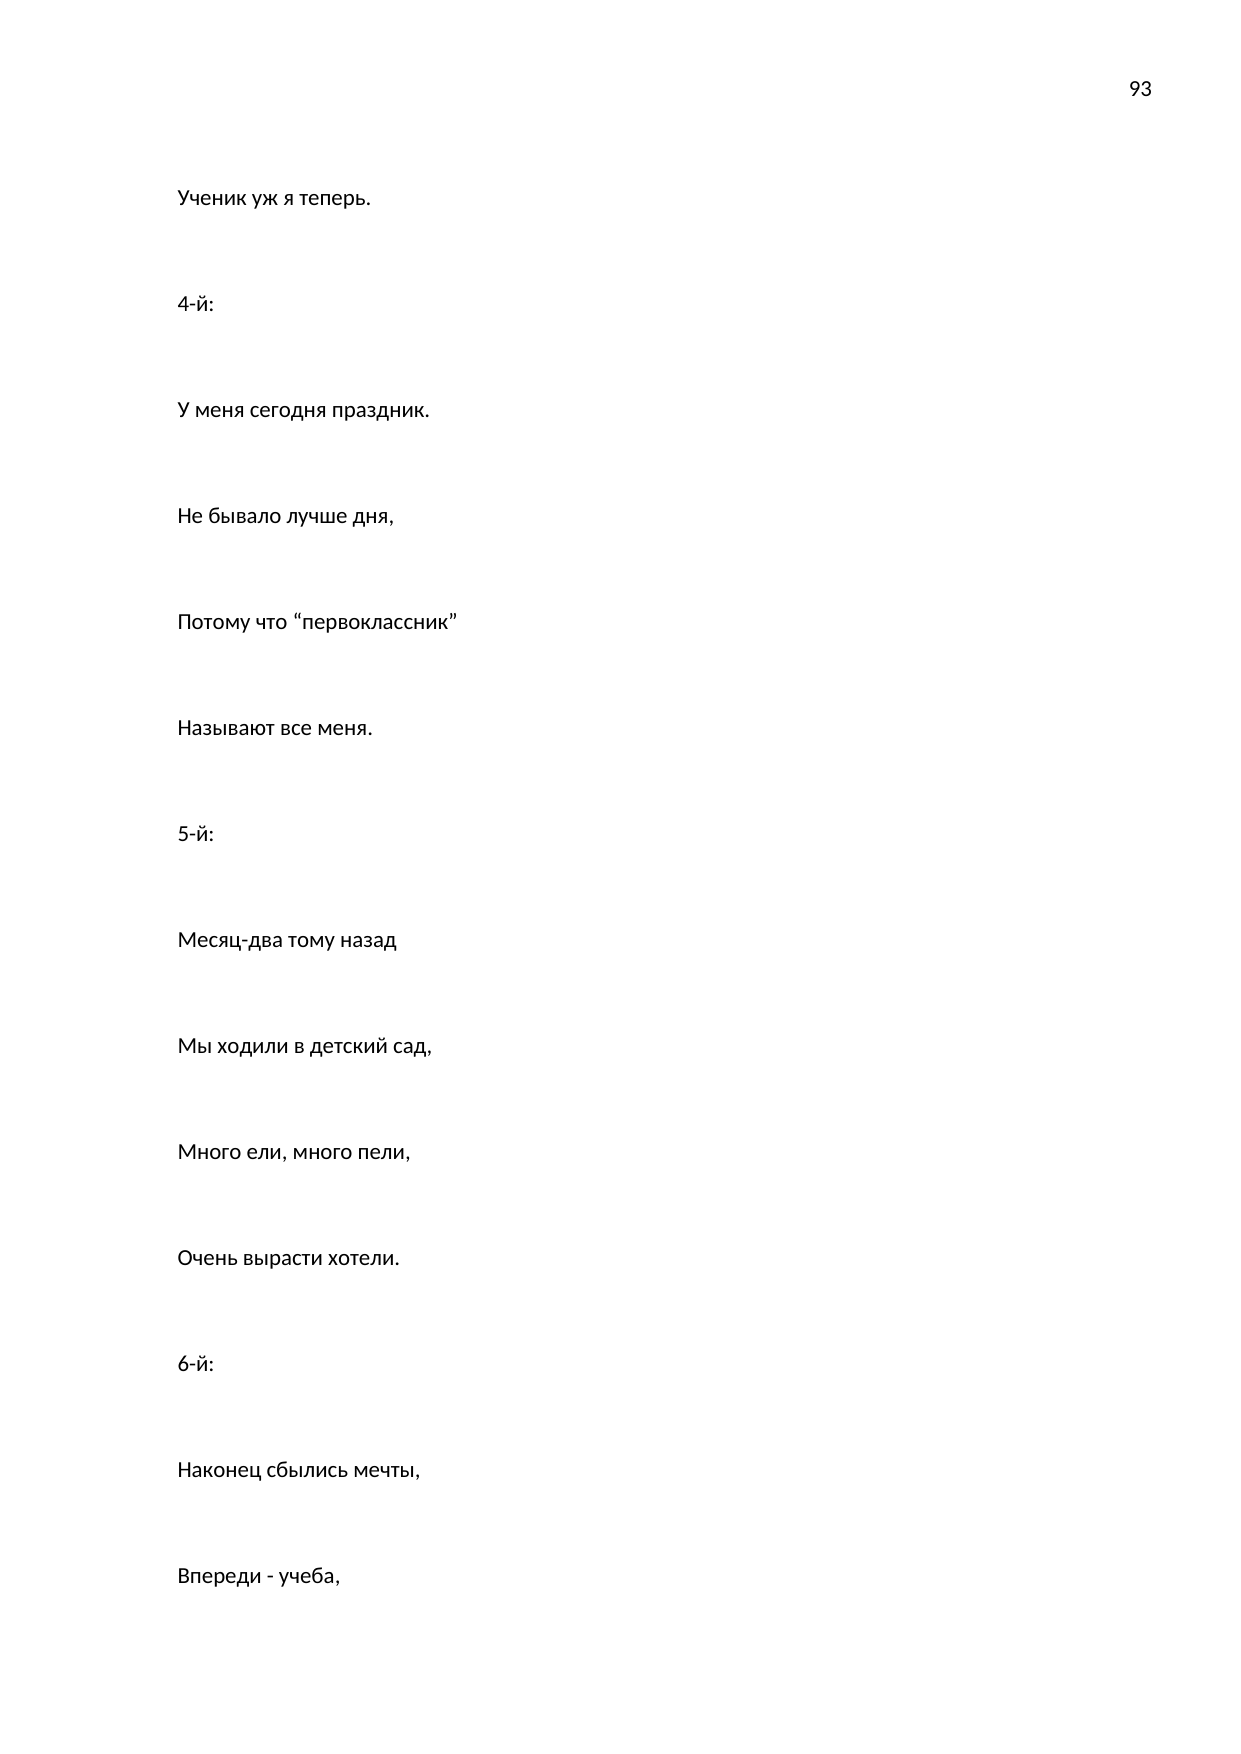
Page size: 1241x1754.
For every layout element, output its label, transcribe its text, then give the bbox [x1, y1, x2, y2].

text Называют все меня. [177, 713, 1152, 741]
text Не бывало лучше дня, [177, 501, 1152, 529]
text 6-й: [177, 1349, 1152, 1377]
text Наконец сбылись мечты, [177, 1455, 1152, 1483]
text Потому что “первоклассник” [177, 607, 1152, 635]
text Много ели, много пели, [177, 1137, 1152, 1165]
text Месяц-два тому назад [177, 925, 1152, 953]
text 5-й: [177, 819, 1152, 847]
text Очень вырасти хотели. [177, 1243, 1152, 1271]
text Мы ходили в детский сад, [177, 1031, 1152, 1059]
text У меня сегодня праздник. [177, 395, 1152, 423]
text Ученик уж я теперь. [177, 183, 1152, 211]
text 4-й: [177, 289, 1152, 317]
text Впереди - учеба, [177, 1561, 1152, 1589]
